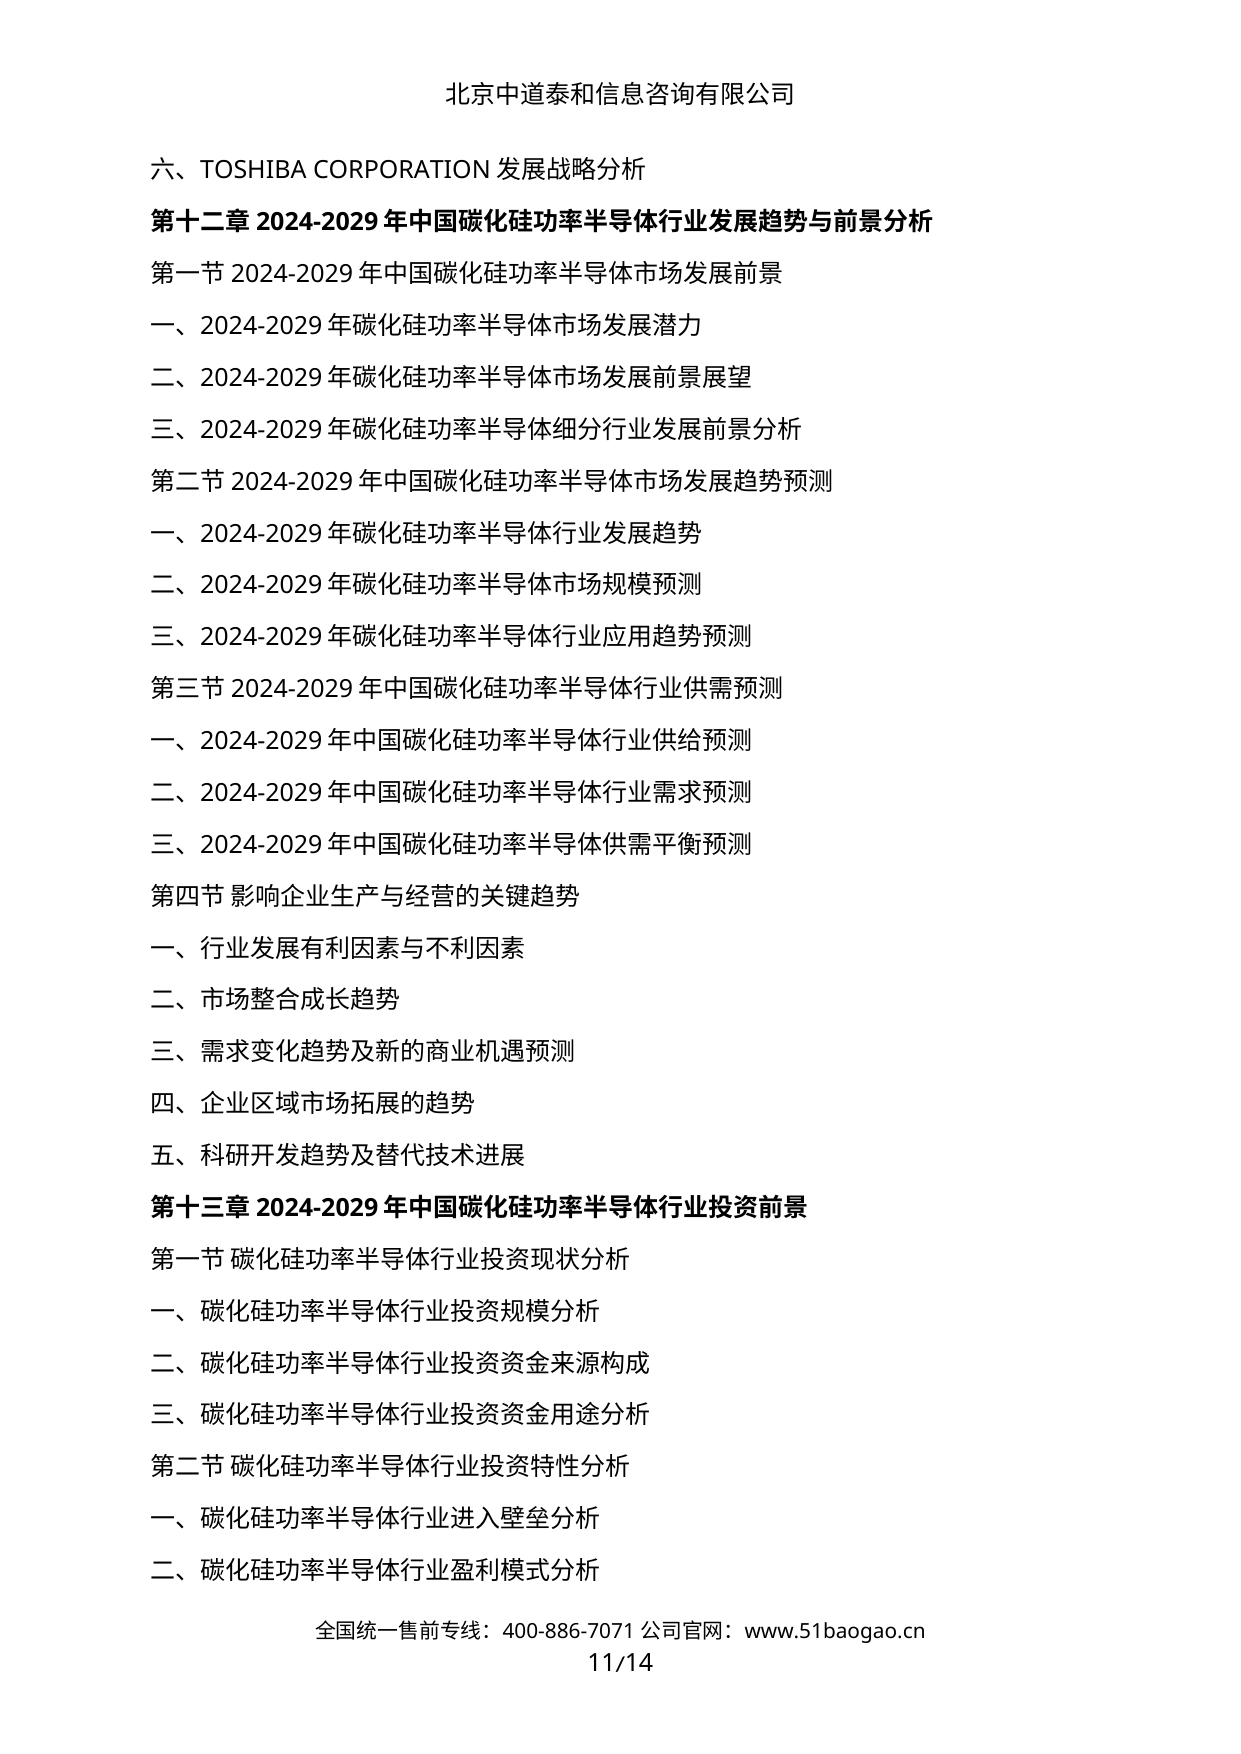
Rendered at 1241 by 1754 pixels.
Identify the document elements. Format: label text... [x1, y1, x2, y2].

text 一、2024-2029年中国碳化硅功率半导体行业供给预测 [150, 721, 1090, 757]
text 第二节 2024-2029年中国碳化硅功率半导体市场发展趋势预测 [150, 461, 1090, 497]
text 三、2024-2029年碳化硅功率半导体细分行业发展前景分析 [150, 409, 1090, 446]
text 一、碳化硅功率半导体行业进入壁垒分析 [150, 1499, 1090, 1535]
text 第四节 影响企业生产与经营的关键趋势 [150, 876, 1090, 912]
text 二、碳化硅功率半导体行业盈利模式分析 [150, 1551, 1090, 1587]
text 第三节 2024-2029年中国碳化硅功率半导体行业供需预测 [150, 669, 1090, 705]
text 三、2024-2029年中国碳化硅功率半导体供需平衡预测 [150, 824, 1090, 861]
text 二、2024-2029年碳化硅功率半导体市场规模预测 [150, 565, 1090, 601]
text 六、TOSHIBA CORPORATION发展战略分析 [150, 150, 1090, 186]
text 一、2024-2029年碳化硅功率半导体市场发展潜力 [150, 306, 1090, 342]
text 三、2024-2029年碳化硅功率半导体行业应用趋势预测 [150, 617, 1090, 653]
text 四、企业区域市场拓展的趋势 [150, 1084, 1090, 1120]
text 第一节 2024-2029年中国碳化硅功率半导体市场发展前景 [150, 254, 1090, 290]
text 二、市场整合成长趋势 [150, 980, 1090, 1016]
text 第一节 碳化硅功率半导体行业投资现状分析 [150, 1239, 1090, 1276]
text 一、2024-2029年碳化硅功率半导体行业发展趋势 [150, 513, 1090, 549]
text 第十二章 2024-2029年中国碳化硅功率半导体行业发展趋势与前景分析 [150, 202, 1090, 238]
text 三、需求变化趋势及新的商业机遇预测 [150, 1032, 1090, 1068]
text 二、2024-2029年中国碳化硅功率半导体行业需求预测 [150, 772, 1090, 809]
text 第二节 碳化硅功率半导体行业投资特性分析 [150, 1447, 1090, 1483]
text 第十三章 2024-2029年中国碳化硅功率半导体行业投资前景 [150, 1187, 1090, 1224]
text 一、碳化硅功率半导体行业投资规模分析 [150, 1291, 1090, 1327]
text 一、行业发展有利因素与不利因素 [150, 928, 1090, 964]
text 二、碳化硅功率半导体行业投资资金来源构成 [150, 1343, 1090, 1379]
text 三、碳化硅功率半导体行业投资资金用途分析 [150, 1395, 1090, 1431]
text 二、2024-2029年碳化硅功率半导体市场发展前景展望 [150, 357, 1090, 394]
text 五、科研开发趋势及替代技术进展 [150, 1136, 1090, 1172]
